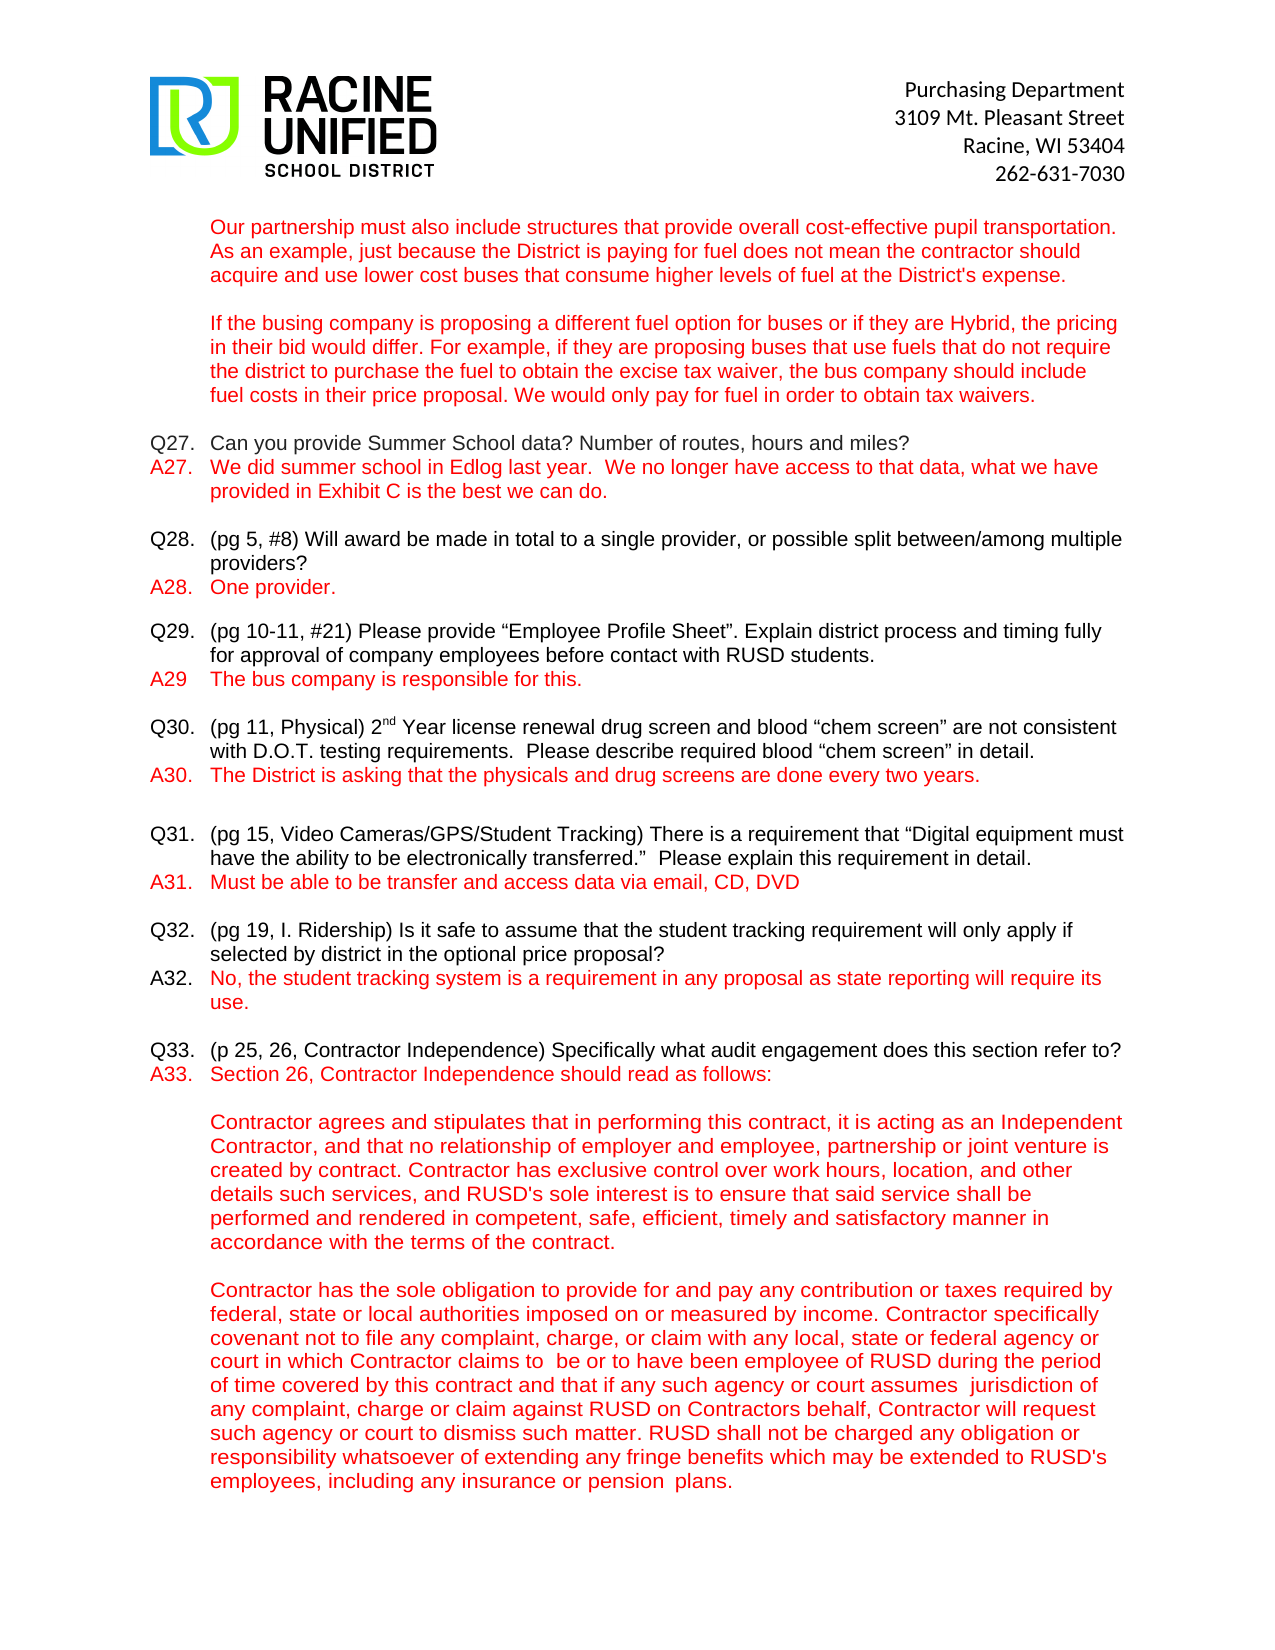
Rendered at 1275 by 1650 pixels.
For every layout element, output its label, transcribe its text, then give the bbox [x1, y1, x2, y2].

list Q28. (pg 5, #8) Will award be made in total to a single provider, or possible split between/among multiple providers? [150, 527, 1125, 574]
list A33. Section 26, Contractor Independence should read as follows: [150, 1062, 1125, 1086]
list A29 The bus company is responsible for this. [150, 667, 1125, 691]
text Contractor agrees and stipulates that in performing this contract, it is acting as an Independent Contractor, and that no relationship of employer and employee, partnership or joint venture is created by contract. Contractor has exclusive control over work hours, location, and other details such services, and RUSD's sole interest is to ensure that said service shall be performed and rendered in competent, safe, efficient, timely and satisfactory manner in accordance with the terms of the contract. [210, 1110, 1125, 1253]
list Q30. (pg 11, Physical) 2nd Year license renewal drug screen and blood “chem screen” are not consistent with D.O.T. testing requirements. Please describe required blood “chem screen” in detail. [150, 714, 1125, 762]
text Our partnership must also include structures that provide overall cost-effective pupil transportation. As an example, just because the District is paying for fuel does not mean the contractor should acquire and use lower cost buses that consume higher levels of fuel at the District's expense. [210, 215, 1125, 287]
text A30. The District is asking that the physicals and drug screens are done every two years. [150, 762, 1125, 786]
picture [150, 76, 437, 177]
list Q33. (p 25, 26, Contractor Independence) Specifically what audit engagement does this section refer to? [150, 1038, 1125, 1062]
text A27. We did summer school in Edlog last year. We no longer have access to that data, what we have provided in Exhibit C is the best we can do. [608, 455, 1125, 503]
list Q31. (pg 15, Video Cameras/GPS/Student Tracking) There is a requirement that “Digital equipment must have the ability to be electronically transferred.” Please explain this requirement in detail. [150, 822, 1125, 870]
text Q27. Can you provide Summer School data? Number of routes, hours and miles? [150, 431, 1125, 455]
text Contractor has the sole obligation to provide for and pay any contribution or taxes required by federal, state or local authorities imposed on or measured by income. Contractor specifically covenant not to file any complaint, charge, or claim with any local, state or federal agency or court in which Contractor claims to be or to have been employee of RUSD during the period of time covered by this contract and that if any such agency or court assumes jurisdiction of any complaint, charge or claim against RUSD on Contractors behalf, Contractor will request such agency or court to dismiss such matter. RUSD shall not be charged any obligation or responsibility whatsoever of extending any fringe benefits which may be extended to RUSD's employees, including any insurance or pension plans. [210, 1277, 1125, 1493]
text A32. No, the student tracking system is a requirement in any proposal as state reporting will require its use. [150, 966, 1125, 1014]
list A31. Must be able to be transfer and access data via email, CD, DVD [150, 870, 1125, 894]
text A28. One provider. [150, 574, 1125, 598]
list Q29. (pg 10-11, #21) Please provide “Employee Profile Sheet”. Explain district process and timing fully for approval of company employees before contact with RUSD students. [150, 619, 1125, 667]
list Q32. (pg 19, I. Ridership) Is it safe to assume that the student tracking requirement will only apply if selected by district in the optional price proposal? [150, 918, 1125, 966]
